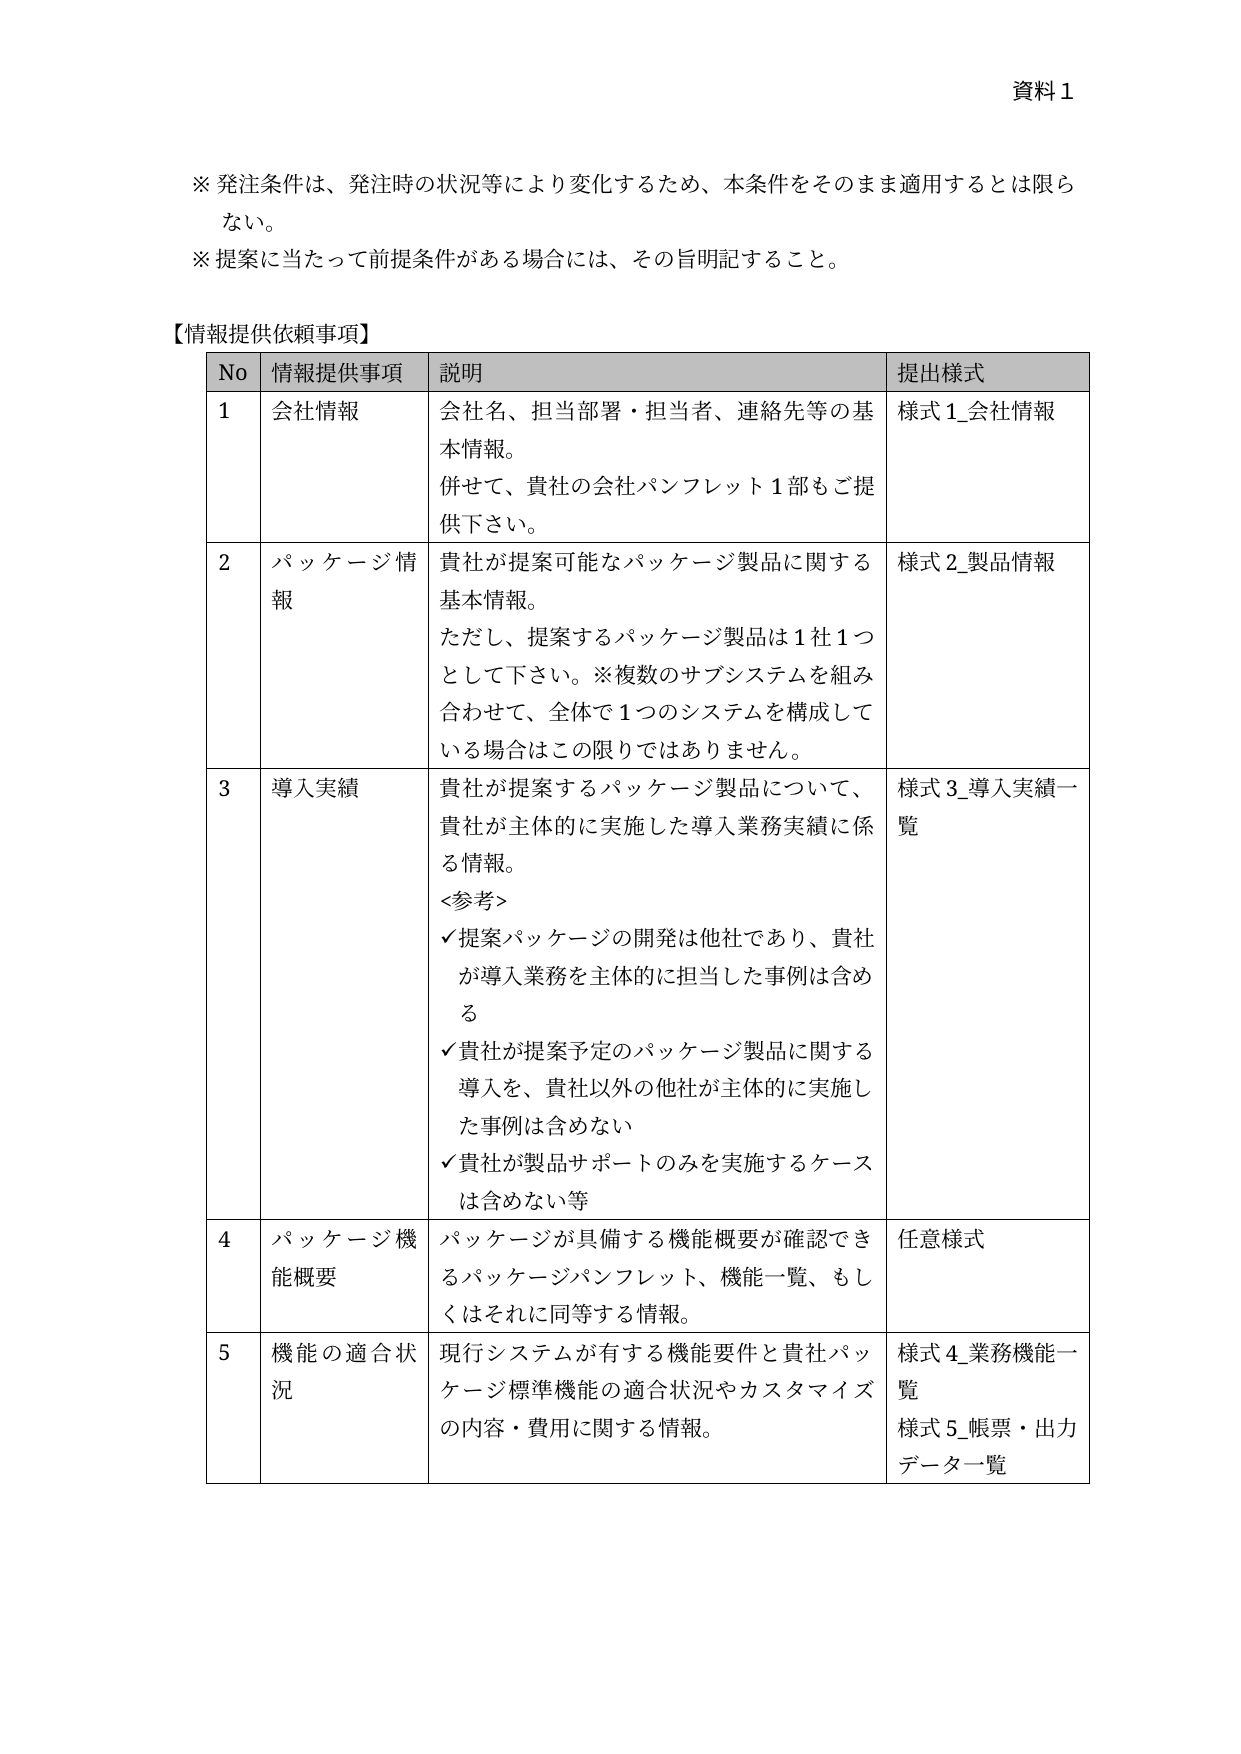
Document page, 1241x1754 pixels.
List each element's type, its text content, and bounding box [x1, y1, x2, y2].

table_cell 5 [207, 1333, 260, 1483]
text 【情報提供依頼事項】 [162, 314, 1078, 352]
table_header 説明 [429, 353, 886, 391]
table_header No [207, 353, 260, 391]
table_cell 様式3_導入実績一覧 [887, 769, 1089, 1219]
text ※ 提案に当たって前提条件がある場合には、その旨明記すること。 [162, 239, 1078, 277]
table_cell 様式1_会社情報 [887, 392, 1089, 542]
table_cell 導入実績 [261, 769, 428, 1219]
table_cell 様式4_業務機能一覧 様式5_帳票・出力データ一覧 [887, 1333, 1089, 1483]
table_cell パッケージ機能概要 [261, 1220, 428, 1332]
text ※ 発注条件は、発注時の状況等により変化するため、本条件をそのまま適用するとは限らない。 [192, 164, 1078, 239]
table_cell パッケージが具備する機能概要が確認できるパッケージパンフレット、機能一覧、もしくはそれに同等する情報。 [429, 1220, 886, 1332]
table_cell 4 [207, 1220, 260, 1332]
table_header 情報提供事項 [261, 353, 428, 391]
table_cell 3 [207, 769, 260, 1219]
table_cell パッケージ情報 [261, 543, 428, 768]
table_cell 貴社が提案可能なパッケージ製品に関する基本情報。 ただし、提案するパッケージ製品は1社1つとして下さい。※複数のサブシステムを組み合わせて、全体で1つのシステムを構成している場合はこの限りではありません。 [429, 543, 886, 768]
table_cell 貴社が提案するパッケージ製品について、貴社が主体的に実施した導入業務実績に係る情報。 <参考> 提案パッケージの開発は他社であり、貴社が導入業務を主体的に担当した事例は含める 貴社が提案予定のパッケージ製品に関する導入を、貴社以外の他社が主体的に実施した事例は含めない 貴社が製品サポートのみを実施するケースは含めない等 [429, 769, 886, 1219]
table_cell 2 [207, 543, 260, 768]
table_cell 様式2_製品情報 [887, 543, 1089, 768]
table_header 提出様式 [887, 353, 1089, 391]
table_cell 任意様式 [887, 1220, 1089, 1332]
table_cell 会社情報 [261, 392, 428, 542]
table_cell 1 [207, 392, 260, 542]
table_cell 機能の適合状況 [261, 1333, 428, 1483]
table_cell 会社名、担当部署・担当者、連絡先等の基本情報。 併せて、貴社の会社パンフレット1部もご提供下さい。 [429, 392, 886, 542]
table_cell 現行システムが有する機能要件と貴社パッケージ標準機能の適合状況やカスタマイズの内容・費用に関する情報。 [429, 1333, 886, 1483]
